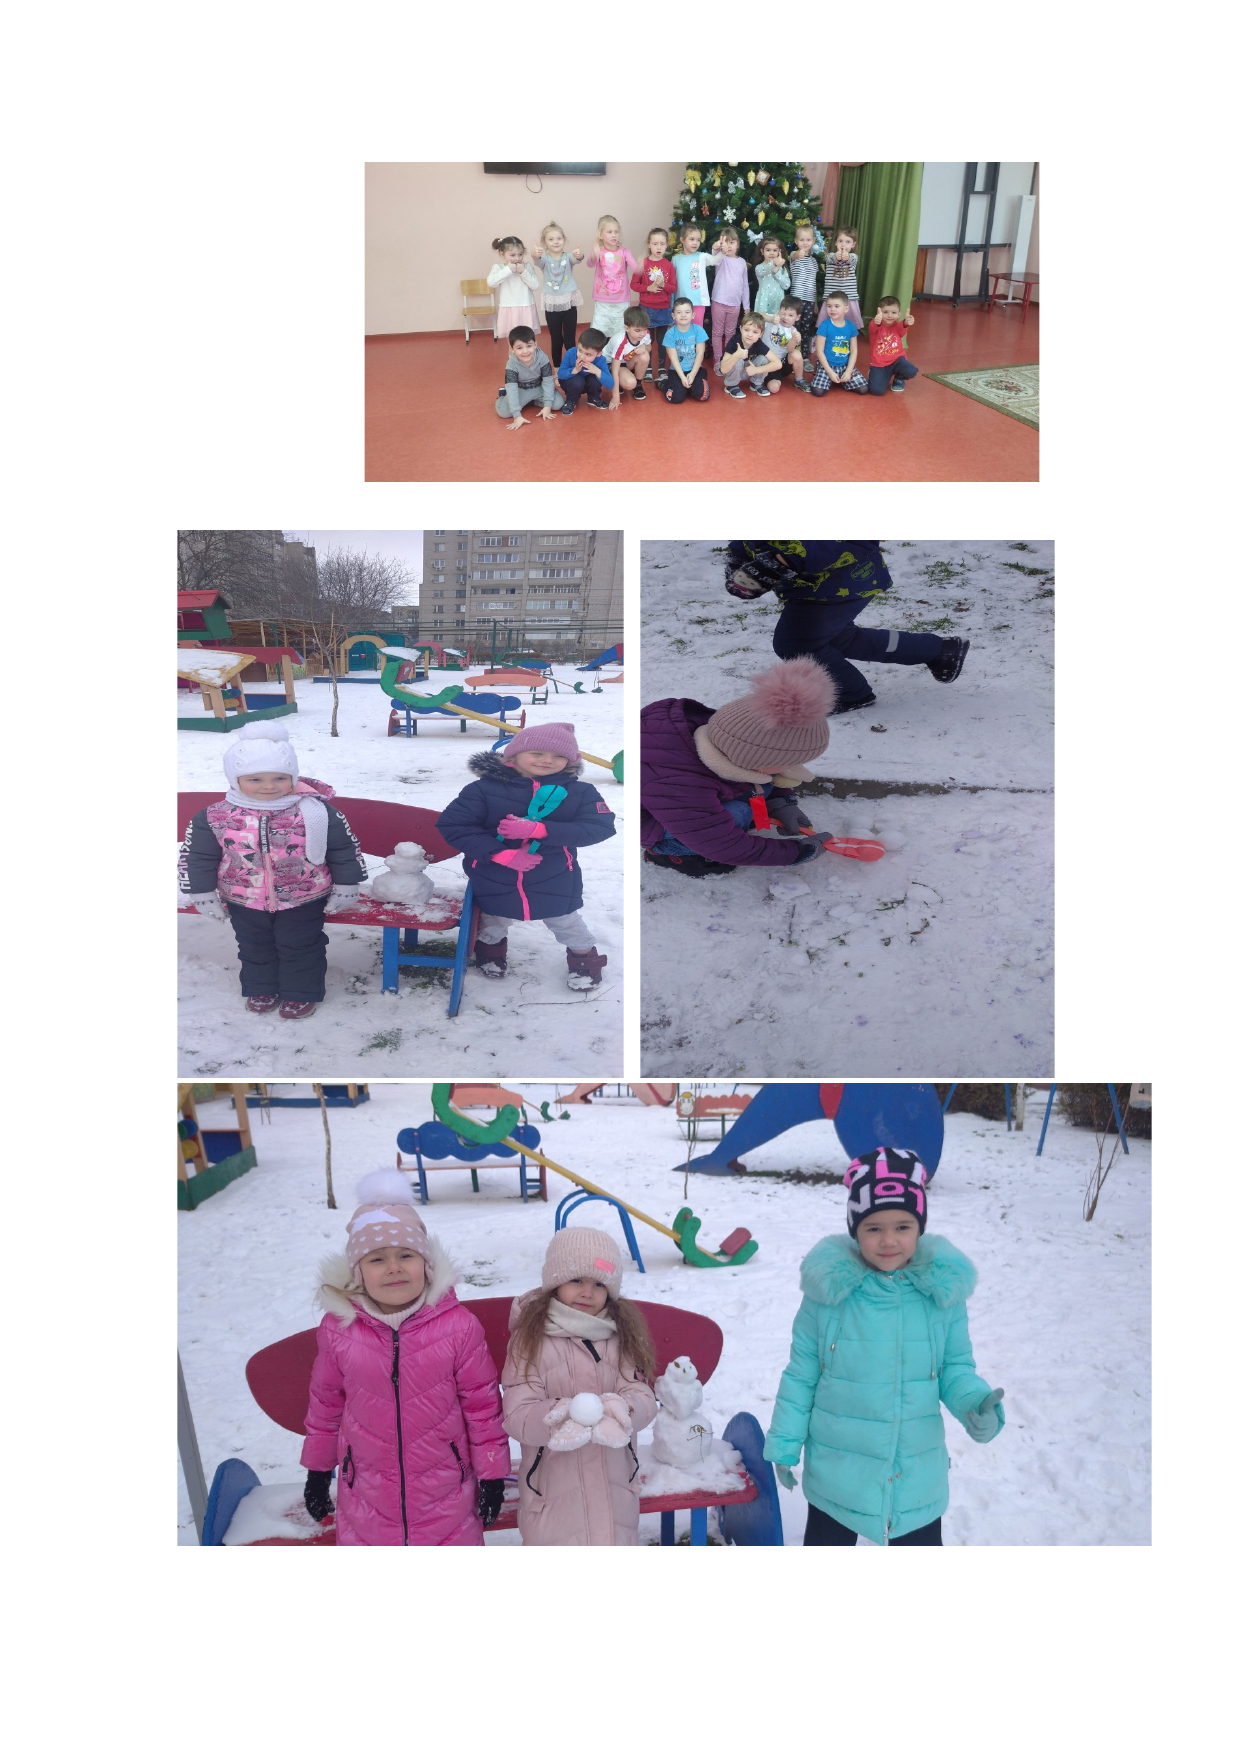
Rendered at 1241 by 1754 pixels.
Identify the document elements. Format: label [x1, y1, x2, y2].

picture [364, 162, 1040, 482]
picture [177, 1083, 1152, 1546]
picture [640, 540, 1055, 1078]
picture [177, 530, 624, 1078]
